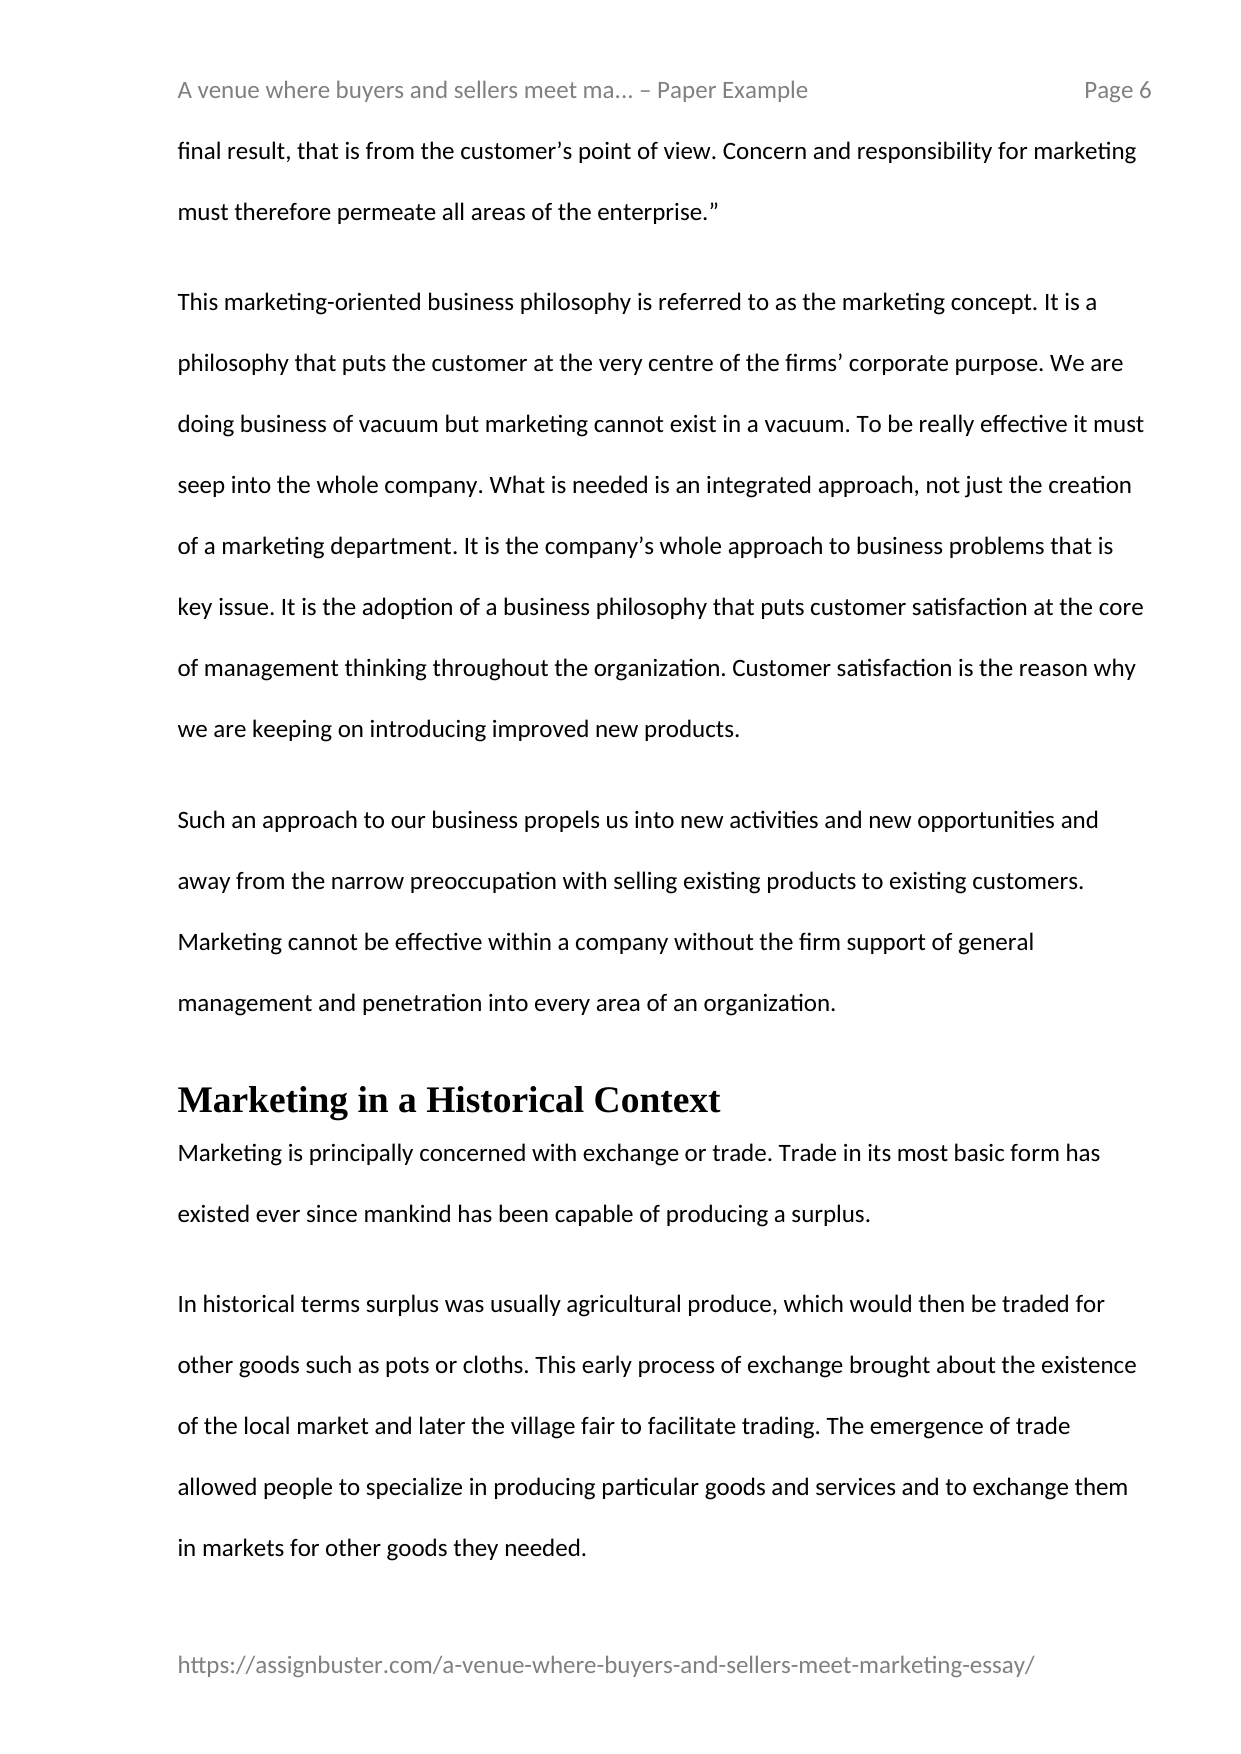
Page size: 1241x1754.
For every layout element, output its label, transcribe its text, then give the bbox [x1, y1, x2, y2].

text This marketing-oriented business philosophy is referred to as the marketing concept. It is a philosophy that puts the customer at the very centre of the firms’ corporate purpose. We are doing business of vacuum but marketing cannot exist in a vacuum. To be really effective it must seep into the whole company. What is needed is an integrated approach, not just the creation of a marketing department. It is the company’s whole approach to business problems that is key issue. It is the adoption of a business philosophy that puts customer satisfaction at the core of management thinking throughout the organization. Customer satisfaction is the reason why we are keeping on introducing improved new products. [177, 286, 1152, 744]
text Marketing is principally concerned with exchange or trade. Trade in its most basic form has existed ever since mankind has been capable of producing a surplus. [177, 1137, 1152, 1228]
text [177, 135, 1152, 226]
subtitle Marketing in a Historical Context [177, 1078, 1152, 1121]
text In historical terms surplus was usually agricultural produce, which would then be traded for other goods such as pots or cloths. This early process of exchange brought about the existence of the local market and later the village fair to facilitate trading. The emergence of trade allowed people to specialize in producing particular goods and services and to exchange them in markets for other goods they needed. [177, 1288, 1152, 1563]
text Such an approach to our business propels us into new activities and new opportunities and away from the narrow preoccupation with selling existing products to existing customers. Marketing cannot be effective within a company without the firm support of general management and penetration into every area of an organization. [177, 804, 1152, 1018]
